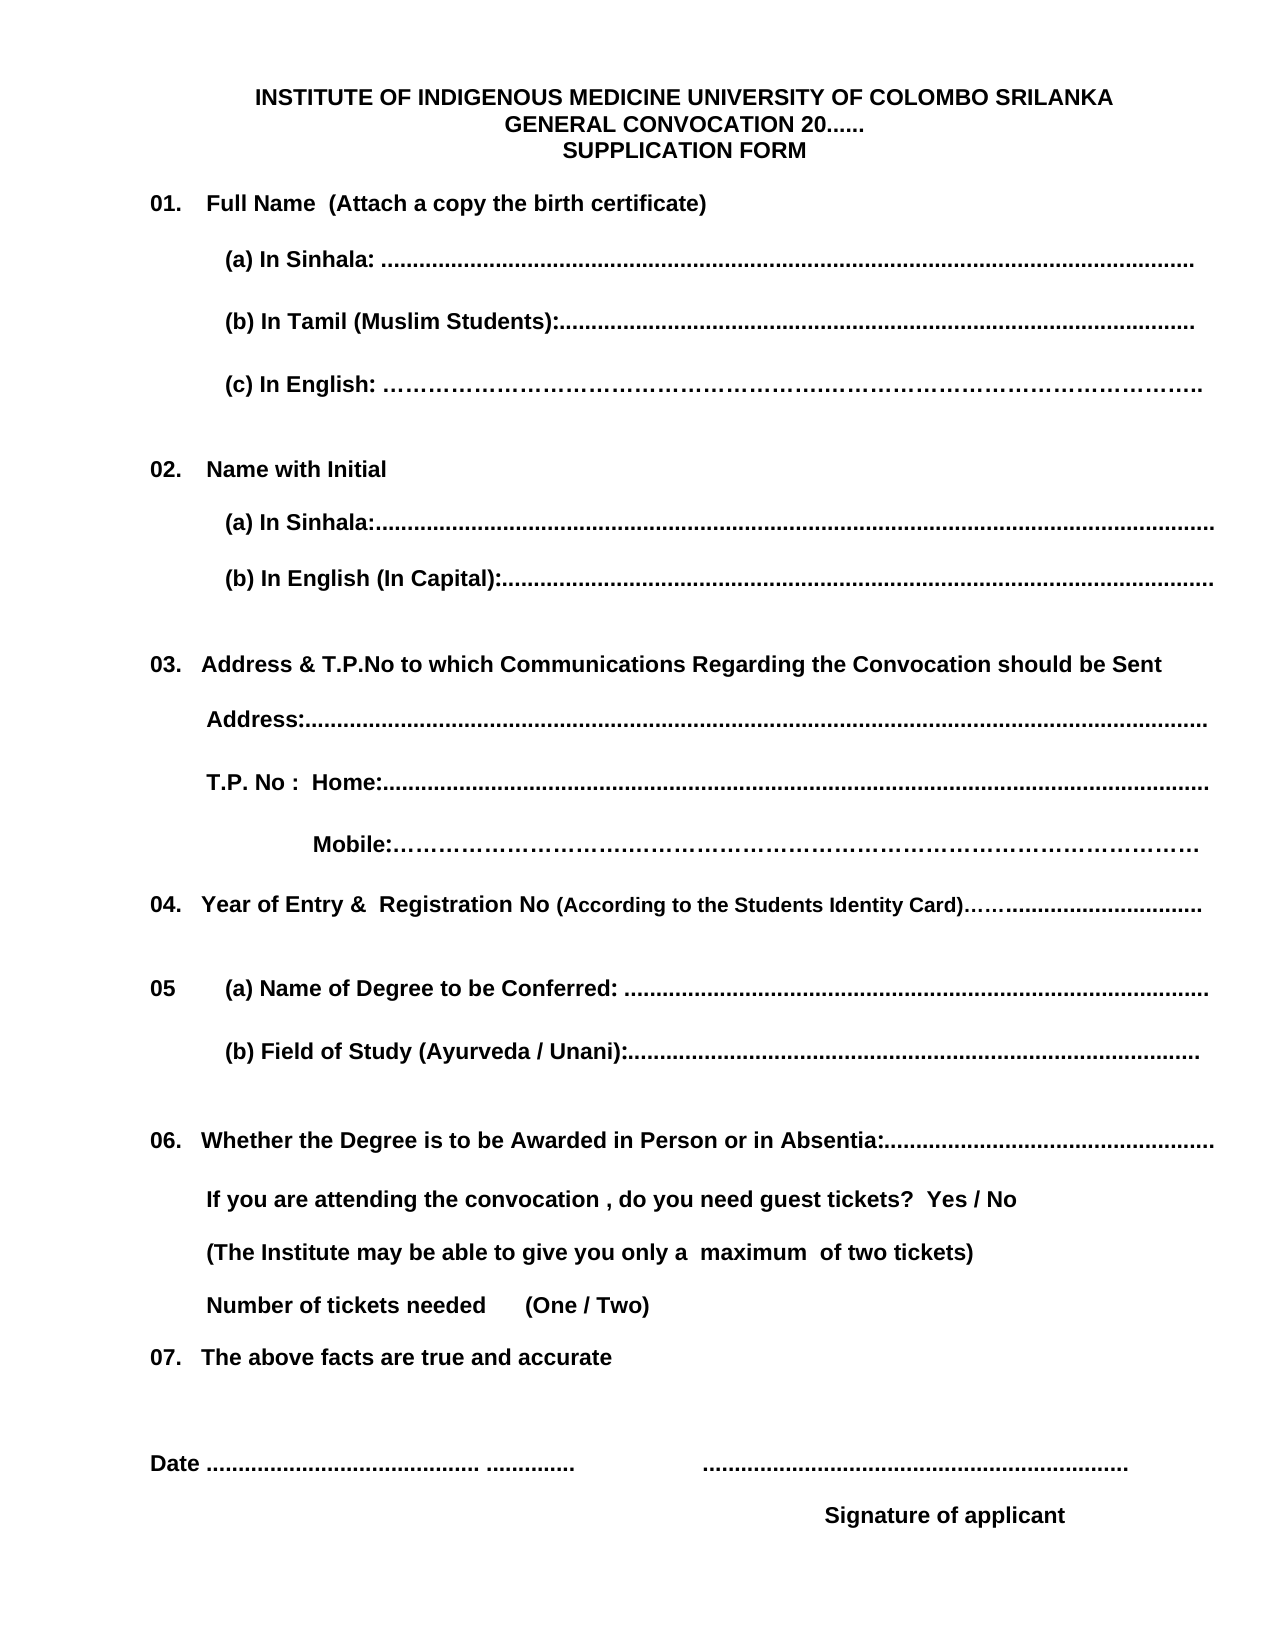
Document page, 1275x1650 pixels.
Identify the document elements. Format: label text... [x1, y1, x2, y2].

text (The Institute may be able to give you only a maximum of two tickets) [150, 1239, 1219, 1265]
text Number of tickets needed (One / Two) [150, 1292, 1219, 1318]
text (b) Field of Study (Ayurveda / Unani):.......................................................................................... [150, 1035, 1219, 1066]
text INSTITUTE OF INDIGENOUS MEDICINE UNIVERSITY OF COLOMBO SRILANKA [150, 84, 1219, 111]
text (a) In Sinhala:.................................................................................................................................... [150, 509, 1219, 535]
text Mobile:………………………….………………………………………………………………… [150, 828, 1219, 859]
text If you are attending the convocation , do you need guest tickets? Yes / No [150, 1186, 1219, 1212]
text 01. Full Name (Attach a copy the birth certificate) [150, 190, 1219, 216]
text (a) In Sinhala: ................................................................................................................................ [150, 242, 1219, 274]
text 07. The above facts are true and accurate [150, 1344, 1219, 1371]
text 03. Address & T.P.No to which Communications Regarding the Convocation should be Sent [150, 651, 1219, 677]
text Address:.............................................................................................................................................. [150, 703, 1219, 734]
text GENERAL CONVOCATION 20...... [150, 111, 1219, 137]
text (b) In Tamil (Muslim Students):.................................................................................................... [150, 305, 1219, 336]
text T.P. No : Home:.................................................................................................................................. [150, 766, 1219, 797]
text SUPPLICATION FORM [150, 137, 1219, 163]
text 04. Year of Entry & Registration No (According to the Students Identity Card)……............................... [150, 891, 1219, 917]
text 06. Whether the Degree is to be Awarded in Person or in Absentia:.................................................... [150, 1124, 1219, 1155]
text Signature of applicant [150, 1502, 1219, 1529]
text 02. Name with Initial [150, 456, 1219, 483]
text Date ........................................... .............. ................................................................... [150, 1450, 1219, 1476]
text (c) In English: ………………………………………………….………………………………………….. [150, 367, 1219, 399]
text (b) In English (In Capital):................................................................................................................ [150, 562, 1219, 593]
text 05 (a) Name of Degree to be Conferred: ............................................................................................ [150, 972, 1219, 1003]
